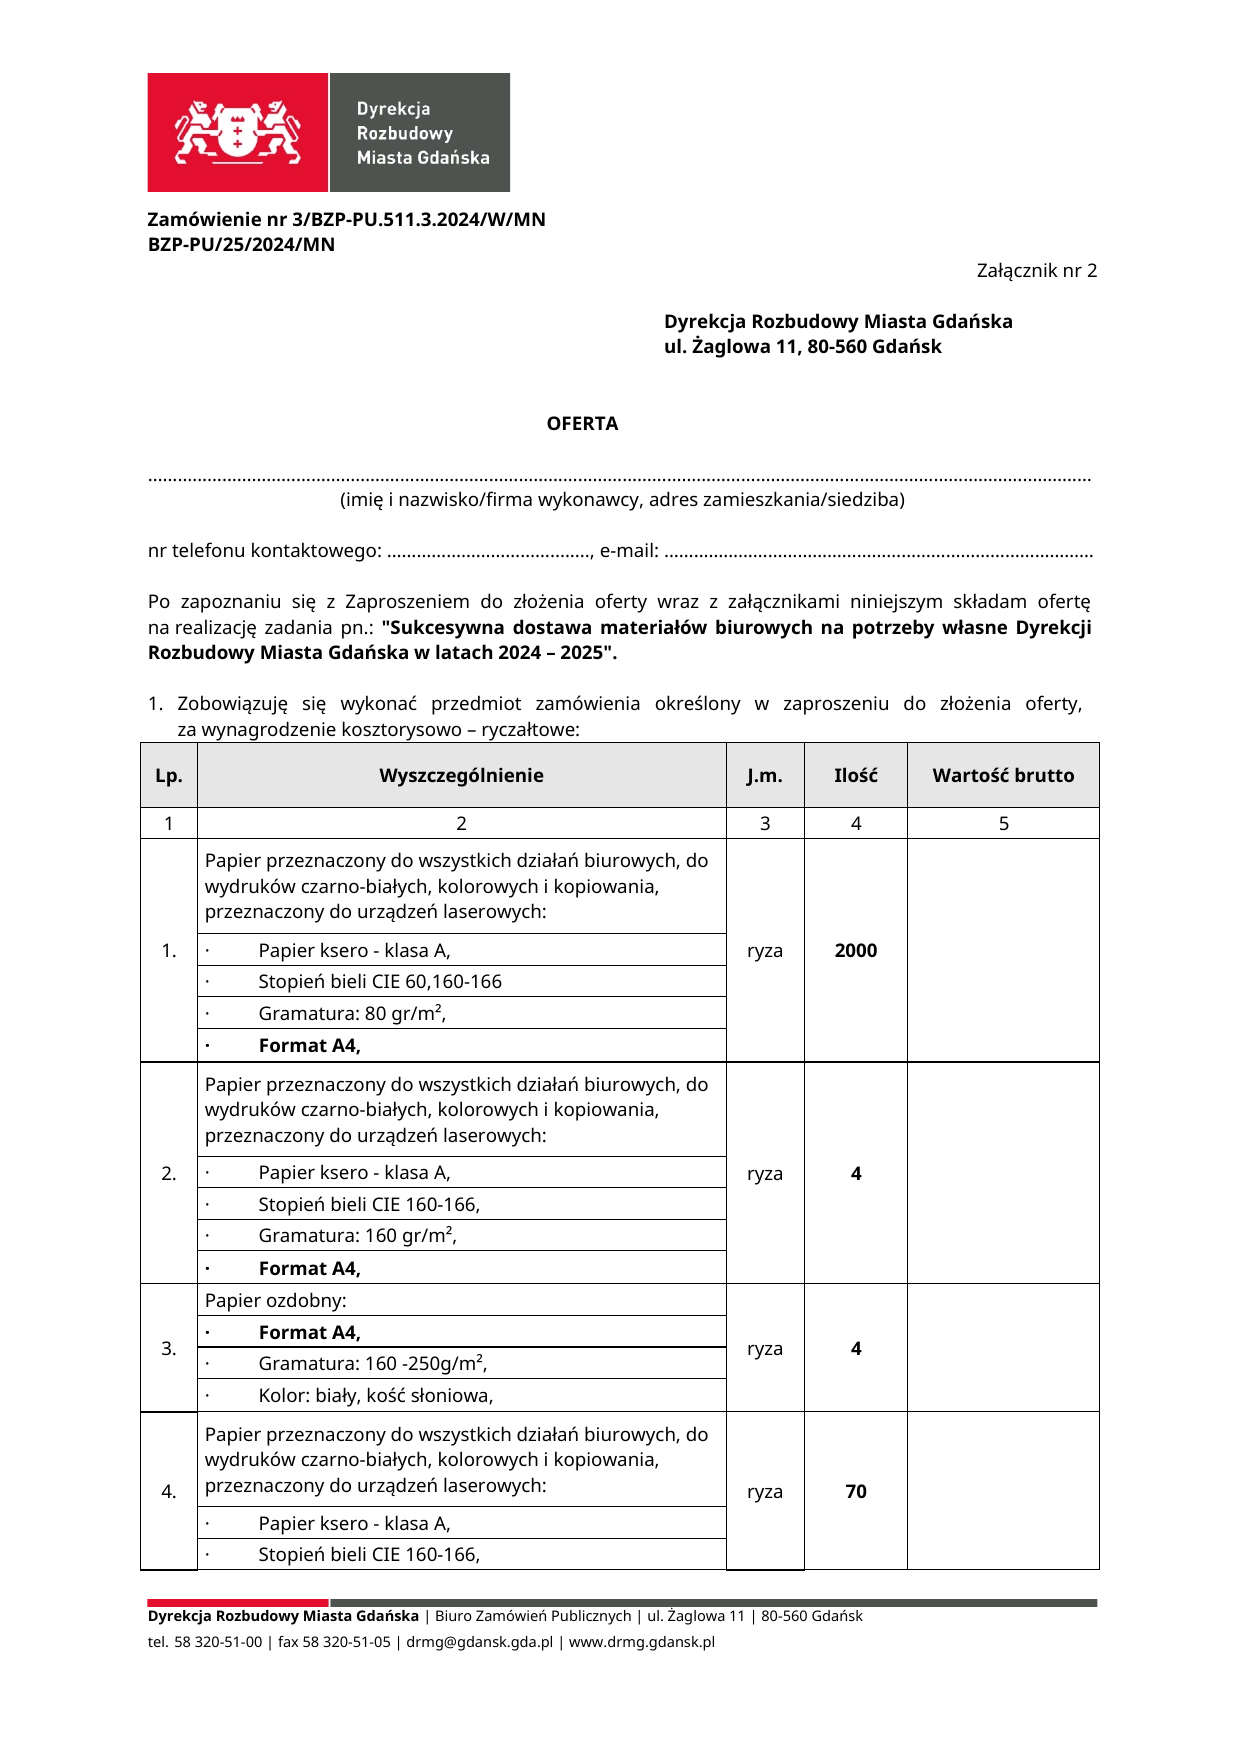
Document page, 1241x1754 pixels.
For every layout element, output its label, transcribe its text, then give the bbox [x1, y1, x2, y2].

table_cell · Stopień bieli CIE 60,160-166 [198, 966, 726, 996]
table_cell · Papier ksero - klasa A, [198, 1157, 726, 1187]
table_cell 1 [141, 808, 197, 838]
table_cell [908, 1063, 1099, 1283]
table_header Lp. [141, 743, 197, 807]
text Po zapoznaniu się z Zaproszeniem do złożenia oferty wraz z załącznikami niniejszym składam ofertę na realizację zadania pn.: "Sukcesywna dostawa materiałów biurowych na potrzeby własne Dyrekcji Rozbudowy Miasta Gdańska w latach 2024 – 2025". [148, 589, 1093, 665]
table_cell ryza [727, 1063, 804, 1283]
table_cell 3. [141, 1284, 197, 1411]
table_cell [908, 1412, 1099, 1569]
table_cell 2000 [805, 839, 907, 1061]
table_cell · Gramatura: 160 -250g/m², [198, 1348, 726, 1378]
table_cell · Papier ksero - klasa A, [198, 1507, 726, 1537]
list Zobowiązuję się wykonać przedmiot zamówienia określony w zaproszeniu do złożenia oferty, za wynagrodzenie kosztorysowo – ryczałtowe: [148, 691, 1097, 742]
text ……………………………………………………………………………………………………………………………………………………………..………… [148, 461, 1097, 487]
table_cell · Papier ksero - klasa A, [198, 934, 726, 964]
table_cell Papier przeznaczony do wszystkich działań biurowych, do wydruków czarno-białych, kolorowych i kopiowania, przeznaczony do urządzeń laserowych: [198, 1063, 726, 1156]
table_cell · Format A4, [198, 1251, 726, 1283]
table_header Ilość [805, 743, 907, 807]
table_cell 2. [141, 1063, 197, 1283]
table_header Wartość brutto [908, 743, 1099, 807]
table_cell 5 [908, 808, 1099, 838]
table_cell · Gramatura: 80 gr/m², [198, 997, 726, 1028]
table_cell ryza [727, 839, 804, 1061]
table_cell [908, 839, 1099, 1061]
table_cell 4. [141, 1413, 197, 1569]
table_cell · Stopień bieli CIE 160-166, [198, 1539, 726, 1569]
table_cell · Gramatura: 160 gr/m², [198, 1220, 726, 1250]
table_cell 4 [805, 808, 907, 838]
picture [147, 73, 511, 192]
table_cell 4 [805, 1063, 907, 1283]
table_cell 4 [805, 1284, 907, 1411]
table_header Wyszczególnienie [198, 743, 726, 807]
table_cell 70 [805, 1412, 907, 1569]
table_cell Papier przeznaczony do wszystkich działań biurowych, do wydruków czarno-białych, kolorowych i kopiowania, przeznaczony do urządzeń laserowych: [198, 839, 726, 933]
table_header J.m. [727, 743, 804, 807]
table_cell · Format A4, [198, 1029, 726, 1061]
table_cell 3 [727, 808, 804, 838]
table_cell [908, 1284, 1099, 1411]
table_cell ryza [727, 1412, 804, 1569]
table_cell Papier przeznaczony do wszystkich działań biurowych, do wydruków czarno-białych, kolorowych i kopiowania, przeznaczony do urządzeń laserowych: [198, 1412, 726, 1506]
table_cell ryza [727, 1284, 804, 1411]
text nr telefonu kontaktowego: ……………………………..…..., e-mail: …………………………………………………………………………… [148, 538, 1097, 563]
text Dyrekcja Rozbudowy Miasta Gdańska [650, 308, 1097, 333]
table_cell · Format A4, [198, 1316, 726, 1346]
text (imię i nazwisko/firma wykonawcy, adres zamieszkania/siedziba) [148, 487, 1097, 512]
text Załącznik nr 2 [148, 257, 1097, 282]
text OFERTA [546, 410, 1097, 436]
table_cell · Kolor: biały, kość słoniowa, [198, 1379, 726, 1411]
text ul. Żaglowa 11, 80-560 Gdańsk [650, 333, 1097, 359]
table_cell 2 [198, 808, 726, 838]
table_cell Papier ozdobny: [198, 1284, 726, 1315]
table_cell · Stopień bieli CIE 160-166, [198, 1188, 726, 1219]
picture [147, 1599, 1098, 1607]
table_cell 1. [141, 839, 197, 1061]
